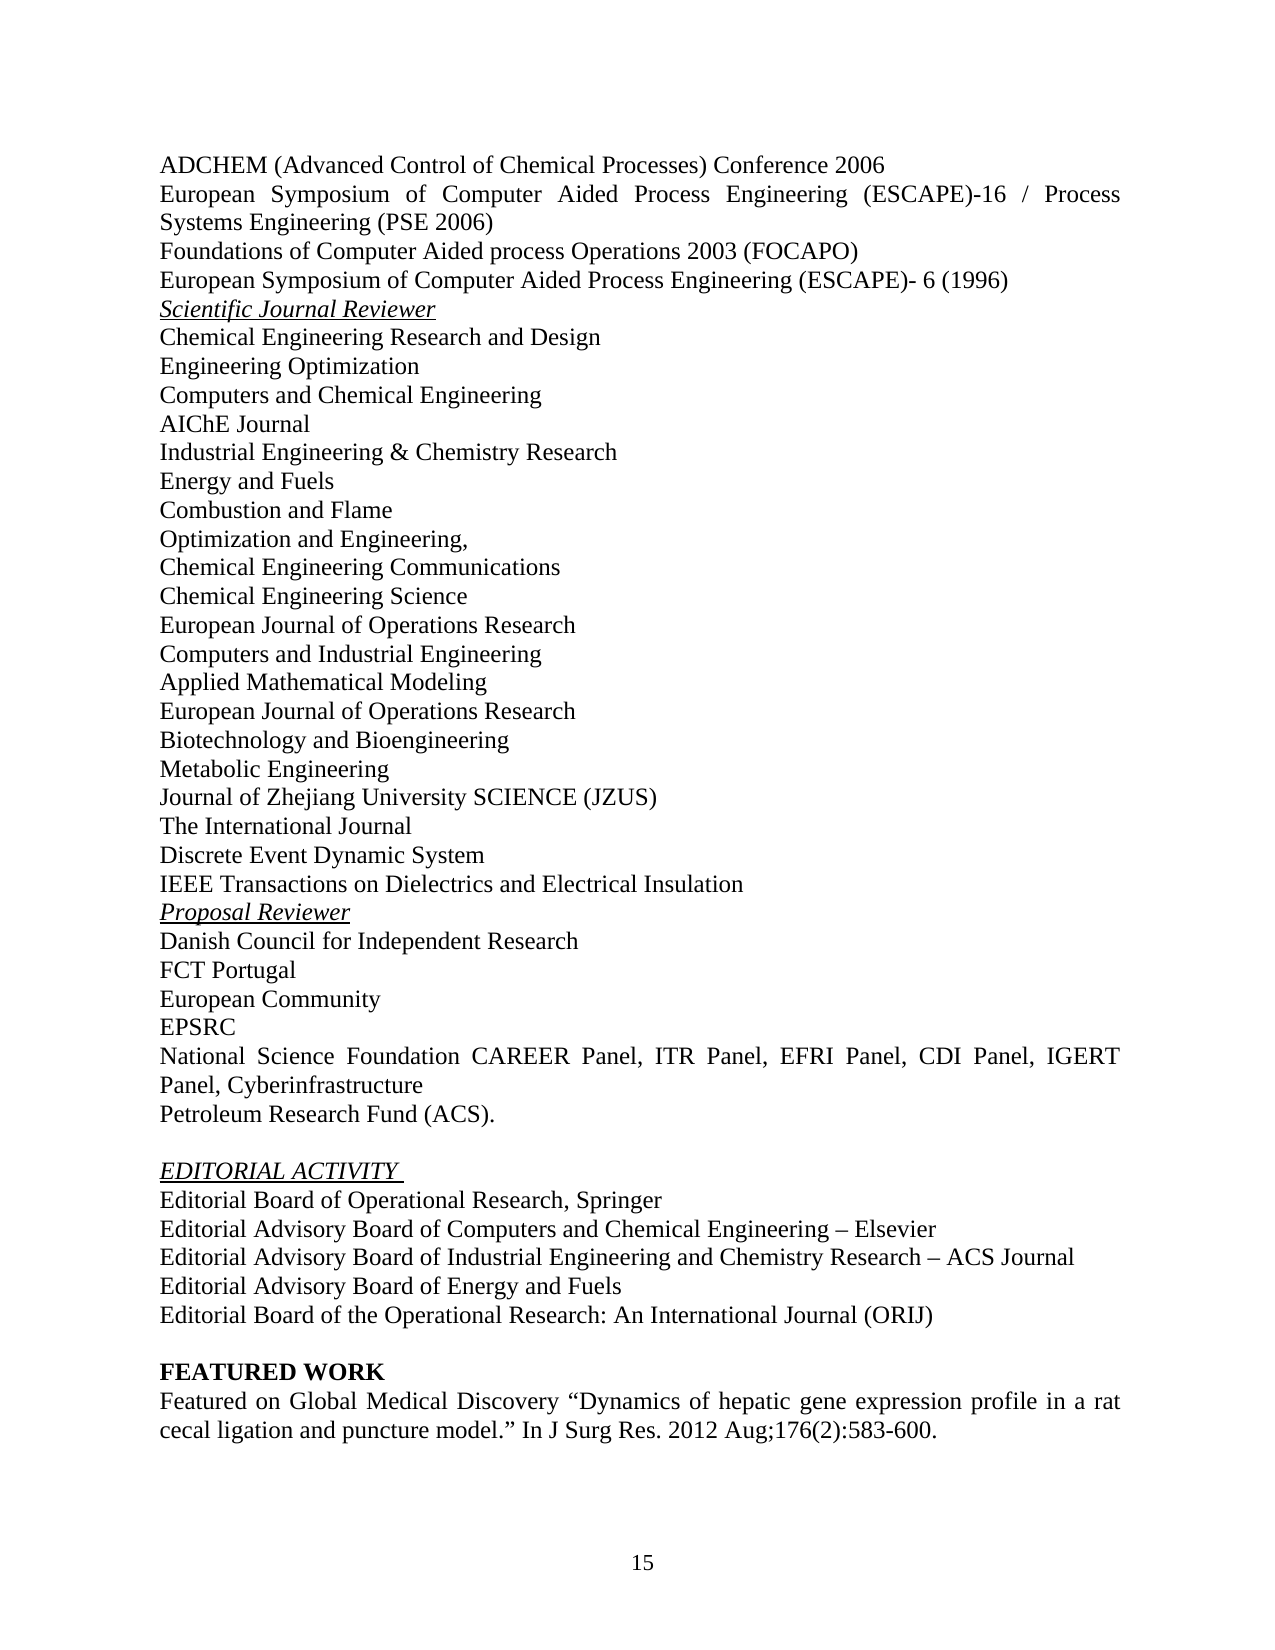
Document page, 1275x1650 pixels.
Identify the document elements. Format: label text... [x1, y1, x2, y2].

text Proposal Reviewer [159, 897, 1121, 926]
text IEEE Transactions on Dielectrics and Electrical Insulation [159, 869, 1121, 897]
text Computers and Chemical Engineering [159, 380, 1121, 409]
text EPSRC [159, 1012, 1121, 1041]
text Danish Council for Independent Research [159, 926, 1121, 955]
text Applied Mathematical Modeling [159, 667, 1121, 696]
text ADCHEM (Advanced Control of Chemical Processes) Conference 2006 [159, 150, 1121, 179]
text Biotechnology and Bioengineering [159, 725, 1121, 754]
text Chemical Engineering Science [159, 581, 1121, 610]
text European Community [159, 984, 1121, 1012]
text Metabolic Engineering [159, 754, 1121, 782]
text EDITORIAL ACTIVITY [159, 1156, 1121, 1185]
text AIChE Journal [159, 409, 1121, 437]
text Journal of Zhejiang University SCIENCE (JZUS) [159, 782, 1121, 811]
text Optimization and Engineering, [159, 524, 1121, 552]
text Scientific Journal Reviewer [159, 294, 1121, 322]
text FEATURED WORK [159, 1357, 1121, 1386]
text Engineering Optimization [159, 351, 1121, 380]
text Energy and Fuels [159, 466, 1121, 495]
text Chemical Engineering Communications [159, 552, 1121, 581]
text Industrial Engineering & Chemistry Research [159, 437, 1121, 466]
text Editorial Advisory Board of Computers and Chemical Engineering – Elsevier [159, 1214, 1121, 1242]
text Petroleum Research Fund (ACS). [159, 1099, 1121, 1127]
text Featured on Global Medical Discovery “Dynamics of hepatic gene expression profile in a rat cecal ligation and puncture model.” In J Surg Res. 2012 Aug;176(2):583-600. [159, 1386, 1121, 1444]
text Editorial Advisory Board of Energy and Fuels [159, 1271, 1121, 1300]
text National Science Foundation CAREER Panel, ITR Panel, EFRI Panel, CDI Panel, IGERT Panel, Cyberinfrastructure [159, 1041, 1121, 1099]
text Discrete Event Dynamic System [159, 840, 1121, 869]
text Editorial Advisory Board of Industrial Engineering and Chemistry Research – ACS Journal [159, 1242, 1121, 1271]
text Combustion and Flame [159, 495, 1121, 524]
text Editorial Board of the Operational Research: An International Journal (ORIJ) [159, 1300, 1121, 1329]
text European Symposium of Computer Aided Process Engineering (ESCAPE)- 6 (1996) [159, 265, 1121, 294]
text Computers and Industrial Engineering [159, 639, 1121, 667]
text European Journal of Operations Research [159, 610, 1121, 639]
text European Symposium of Computer Aided Process Engineering (ESCAPE)-16 / Process Systems Engineering (PSE 2006) [159, 179, 1121, 236]
text Foundations of Computer Aided process Operations 2003 (FOCAPO) [159, 236, 1121, 265]
text Editorial Board of Operational Research, Springer [159, 1185, 1121, 1214]
text Chemical Engineering Research and Design [159, 322, 1121, 351]
text The International Journal [159, 811, 1121, 840]
text European Journal of Operations Research [159, 696, 1121, 725]
text FCT Portugal [159, 955, 1121, 984]
